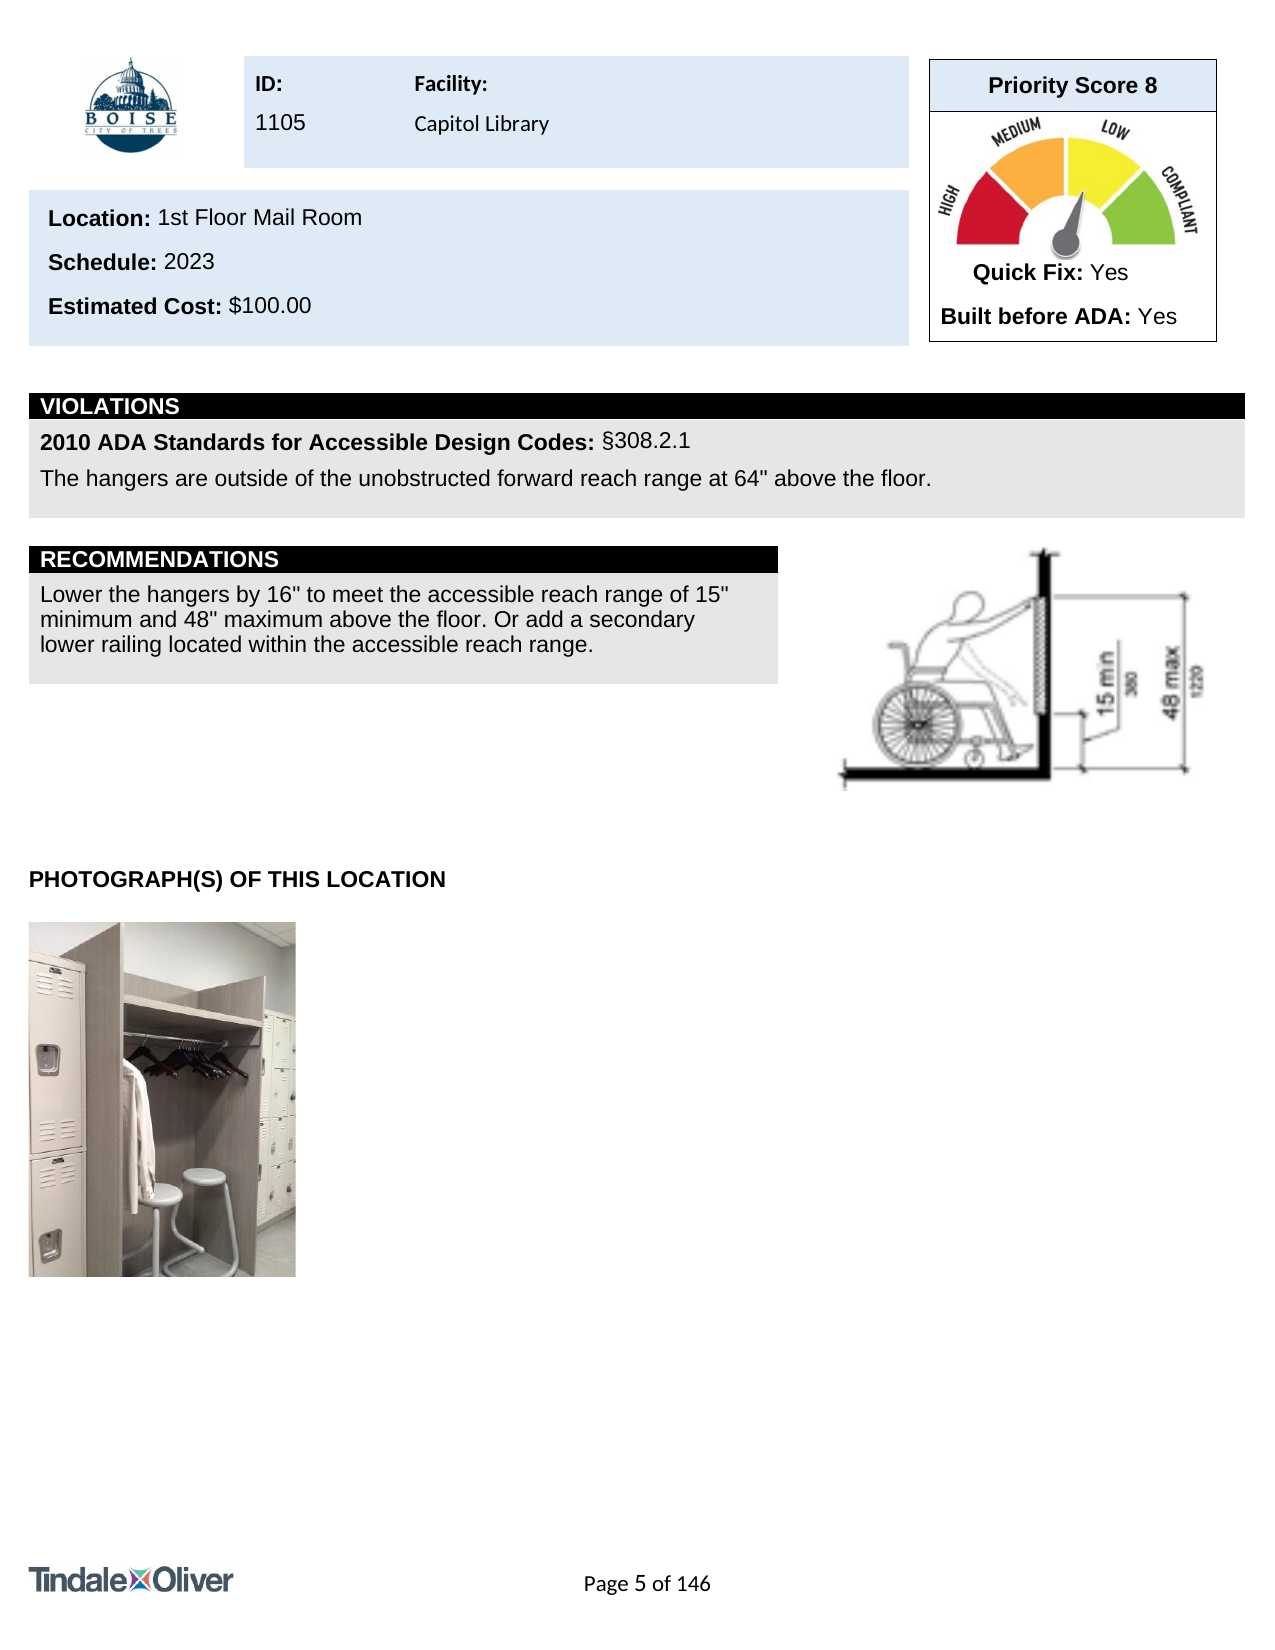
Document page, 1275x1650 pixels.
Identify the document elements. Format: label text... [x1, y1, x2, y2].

picture [28, 1566, 234, 1592]
table_header VIOLATIONS [29, 393, 1245, 419]
picture [28, 922, 296, 1277]
picture [938, 112, 1201, 260]
table_header [29, 56, 243, 168]
table_cell Quick Fix: Yes Built before ADA: Yes [930, 112, 1216, 341]
picture [84, 56, 178, 154]
table_header Priority Score 8 [930, 60, 1216, 111]
table_header Location: 1st Floor Mail Room Schedule: 2023 Estimated Cost: $100.00 [29, 190, 909, 346]
table_header Facility: Capitol Library [403, 56, 909, 168]
table_cell Lower the hangers by 16" to meet the accessible reach range of 15" minimum and 48" maximum above the floor. Or add a secondary lower railing located within the accessible reach range. [29, 573, 778, 684]
table_header ID: 1105 [244, 56, 403, 168]
subtitle PHOTOGRAPH(S) OF THIS LOCATION [28, 866, 1246, 892]
table_header RECOMMENDATIONS [29, 546, 778, 573]
table_cell 2010 ADA Standards for Accessible Design Codes: §308.2.1 The hangers are outside of the unobstructed forward reach range at 64" above the floor. [29, 420, 1245, 518]
picture [833, 546, 1207, 791]
